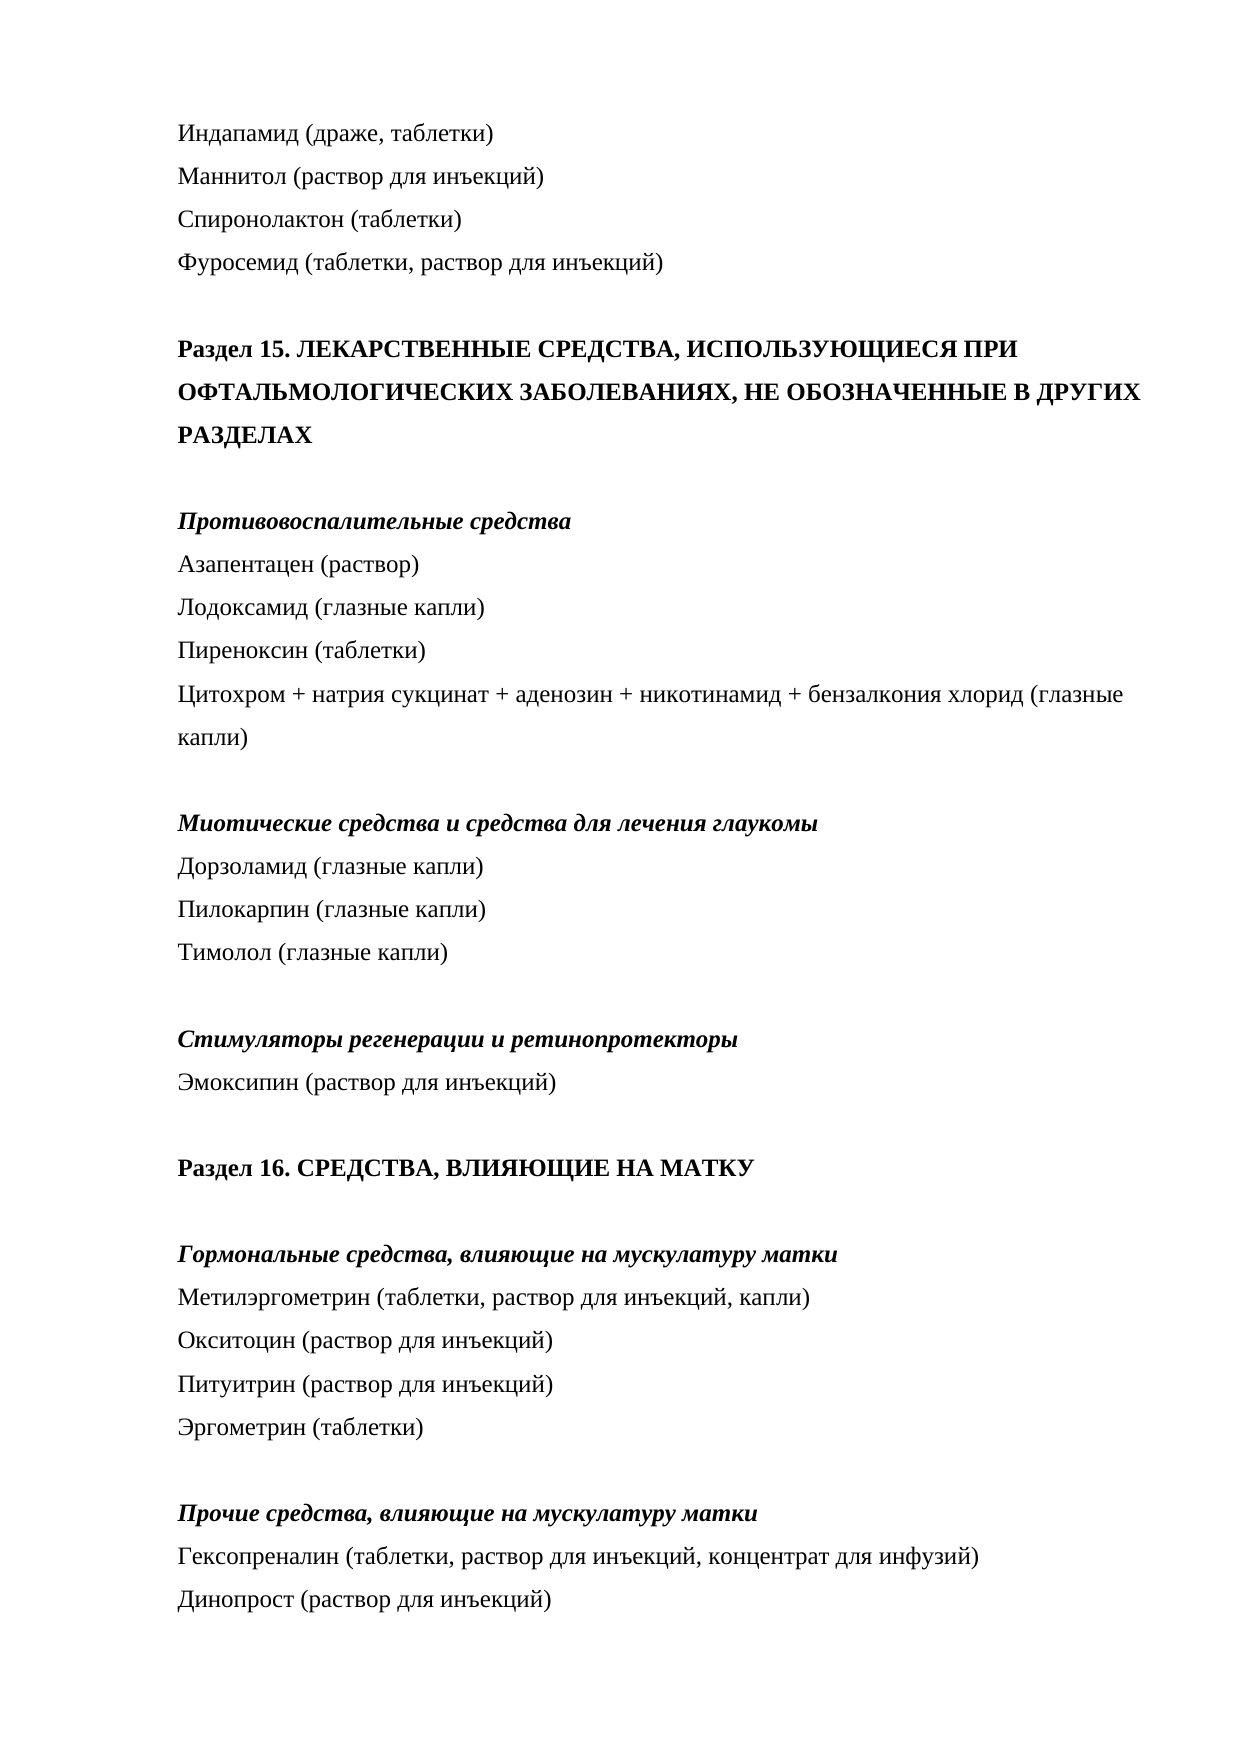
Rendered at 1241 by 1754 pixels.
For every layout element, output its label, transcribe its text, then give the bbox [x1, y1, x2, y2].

text Эмоксипин (раствор для инъекций) [177, 1067, 1152, 1096]
text Гормональные средства, влияющие на мускулатуру матки [177, 1239, 1152, 1268]
text Противовоспалительные средства [177, 506, 1152, 535]
text Стимуляторы регенерации и ретинопротекторы [177, 1024, 1152, 1052]
text Дорзоламид (глазные капли) [177, 851, 1152, 880]
text Пиреноксин (таблетки) [177, 636, 1152, 664]
text Азапентацен (раствор) [177, 549, 1152, 578]
text Динопрост (раствор для инъекций) [177, 1584, 1152, 1613]
text Окситоцин (раствор для инъекций) [177, 1326, 1152, 1354]
text Пилокарпин (глазные капли) [177, 894, 1152, 923]
text Тимолол (глазные капли) [177, 937, 1152, 966]
text Раздел 16. СРЕДСТВА, ВЛИЯЮЩИЕ НА МАТКУ [177, 1153, 1152, 1182]
text Маннитол (раствор для инъекций) [177, 161, 1152, 190]
text Гексопреналин (таблетки, раствор для инъекций, концентрат для инфузий) [177, 1541, 1152, 1570]
text Миотические средства и средства для лечения глаукомы [177, 808, 1152, 837]
text Эргометрин (таблетки) [177, 1412, 1152, 1441]
text Фуросемид (таблетки, раствор для инъекций) [177, 247, 1152, 276]
text Прочие средства, влияющие на мускулатуру матки [177, 1498, 1152, 1527]
text Лодоксамид (глазные капли) [177, 592, 1152, 621]
text Питуитрин (раствор для инъекций) [177, 1369, 1152, 1397]
text Метилэргометрин (таблетки, раствор для инъекций, капли) [177, 1282, 1152, 1311]
text Индапамид (драже, таблетки) [177, 118, 1152, 147]
text Цитохром + натрия сукцинат + аденозин + никотинамид + бензалкония хлорид (глазные капли) [177, 679, 1152, 751]
text Раздел 15. ЛЕКАРСТВЕННЫЕ СРЕДСТВА, ИСПОЛЬЗУЮЩИЕСЯ ПРИ ОФТАЛЬМОЛОГИЧЕСКИХ ЗАБОЛЕВАНИЯХ, НЕ ОБОЗНАЧЕННЫЕ В ДРУГИХ РАЗДЕЛАХ [177, 334, 1152, 449]
text Спиронолактон (таблетки) [177, 204, 1152, 233]
